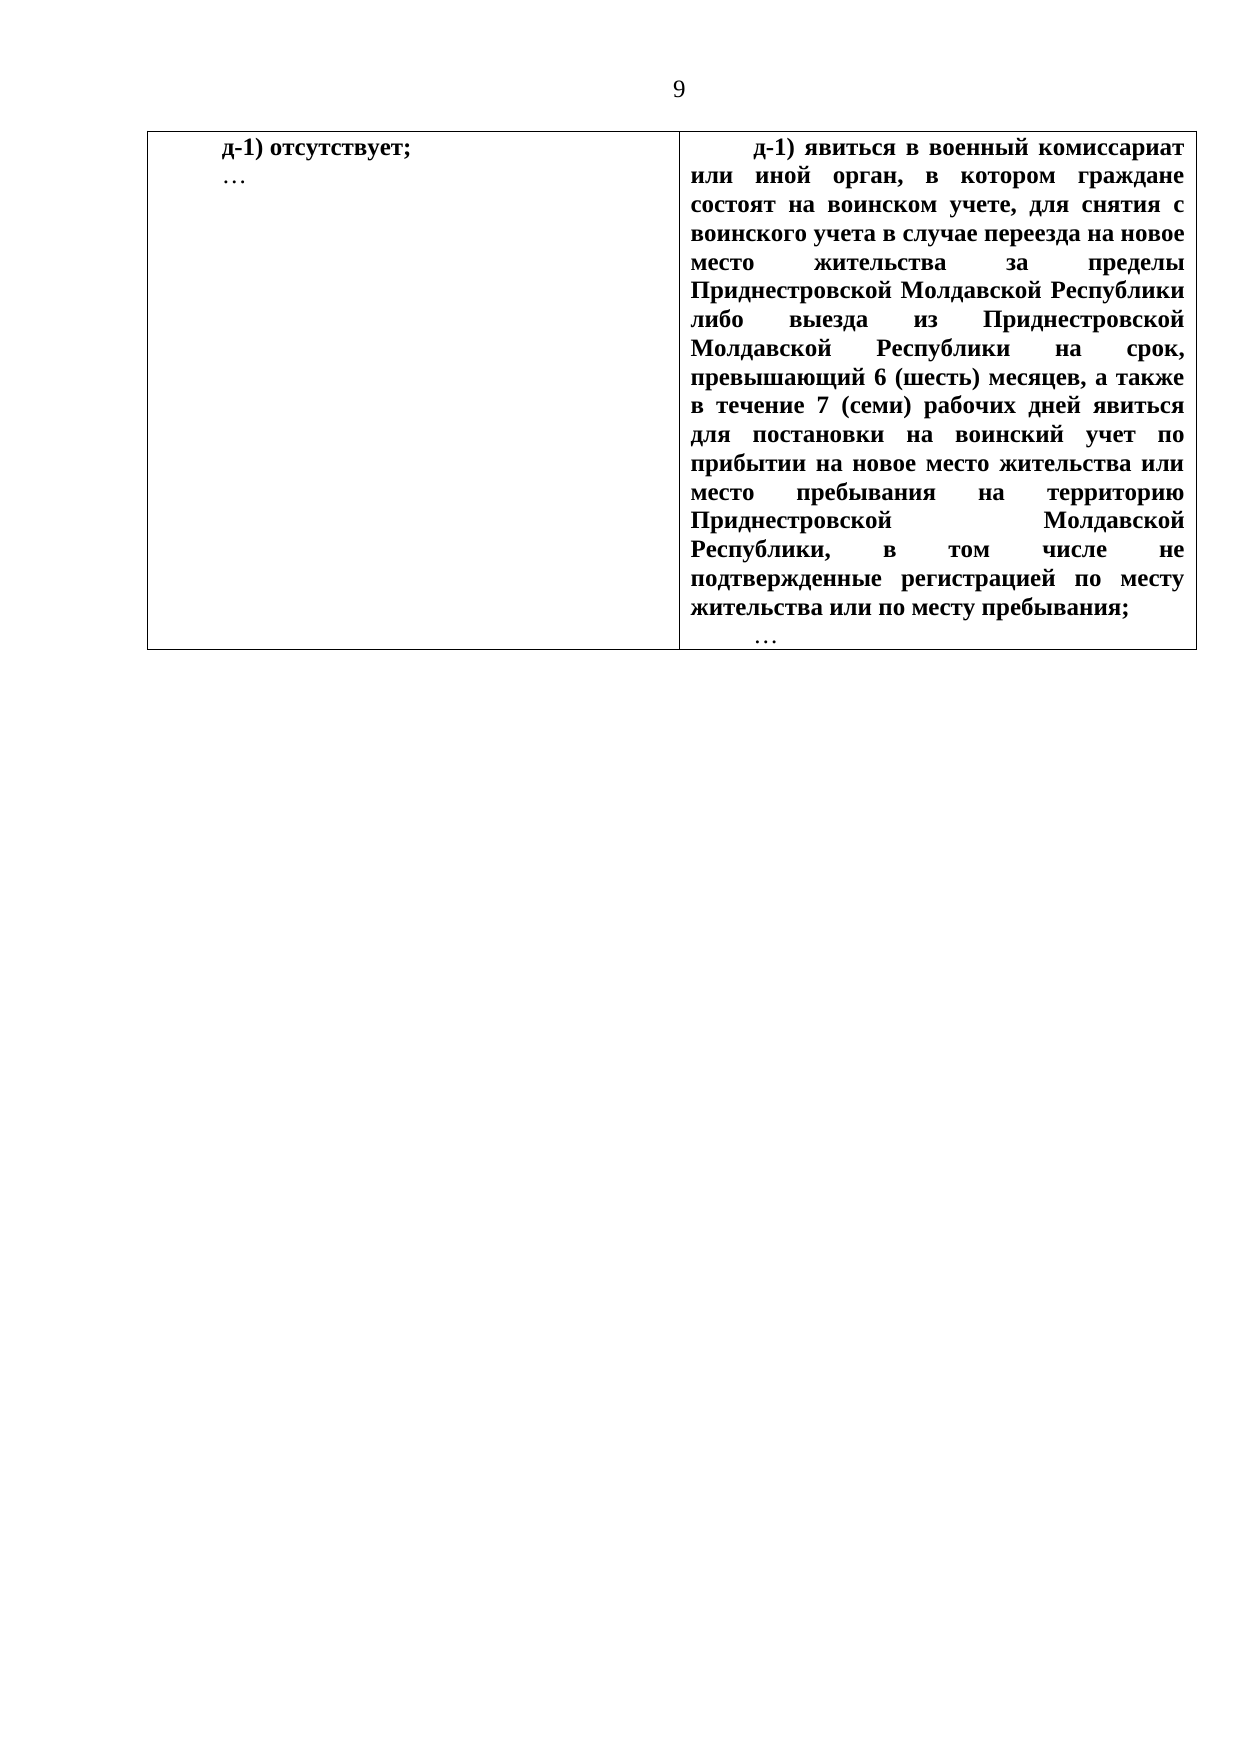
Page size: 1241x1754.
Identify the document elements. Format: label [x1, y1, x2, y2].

table_cell [680, 132, 1196, 649]
table_cell [148, 132, 679, 649]
